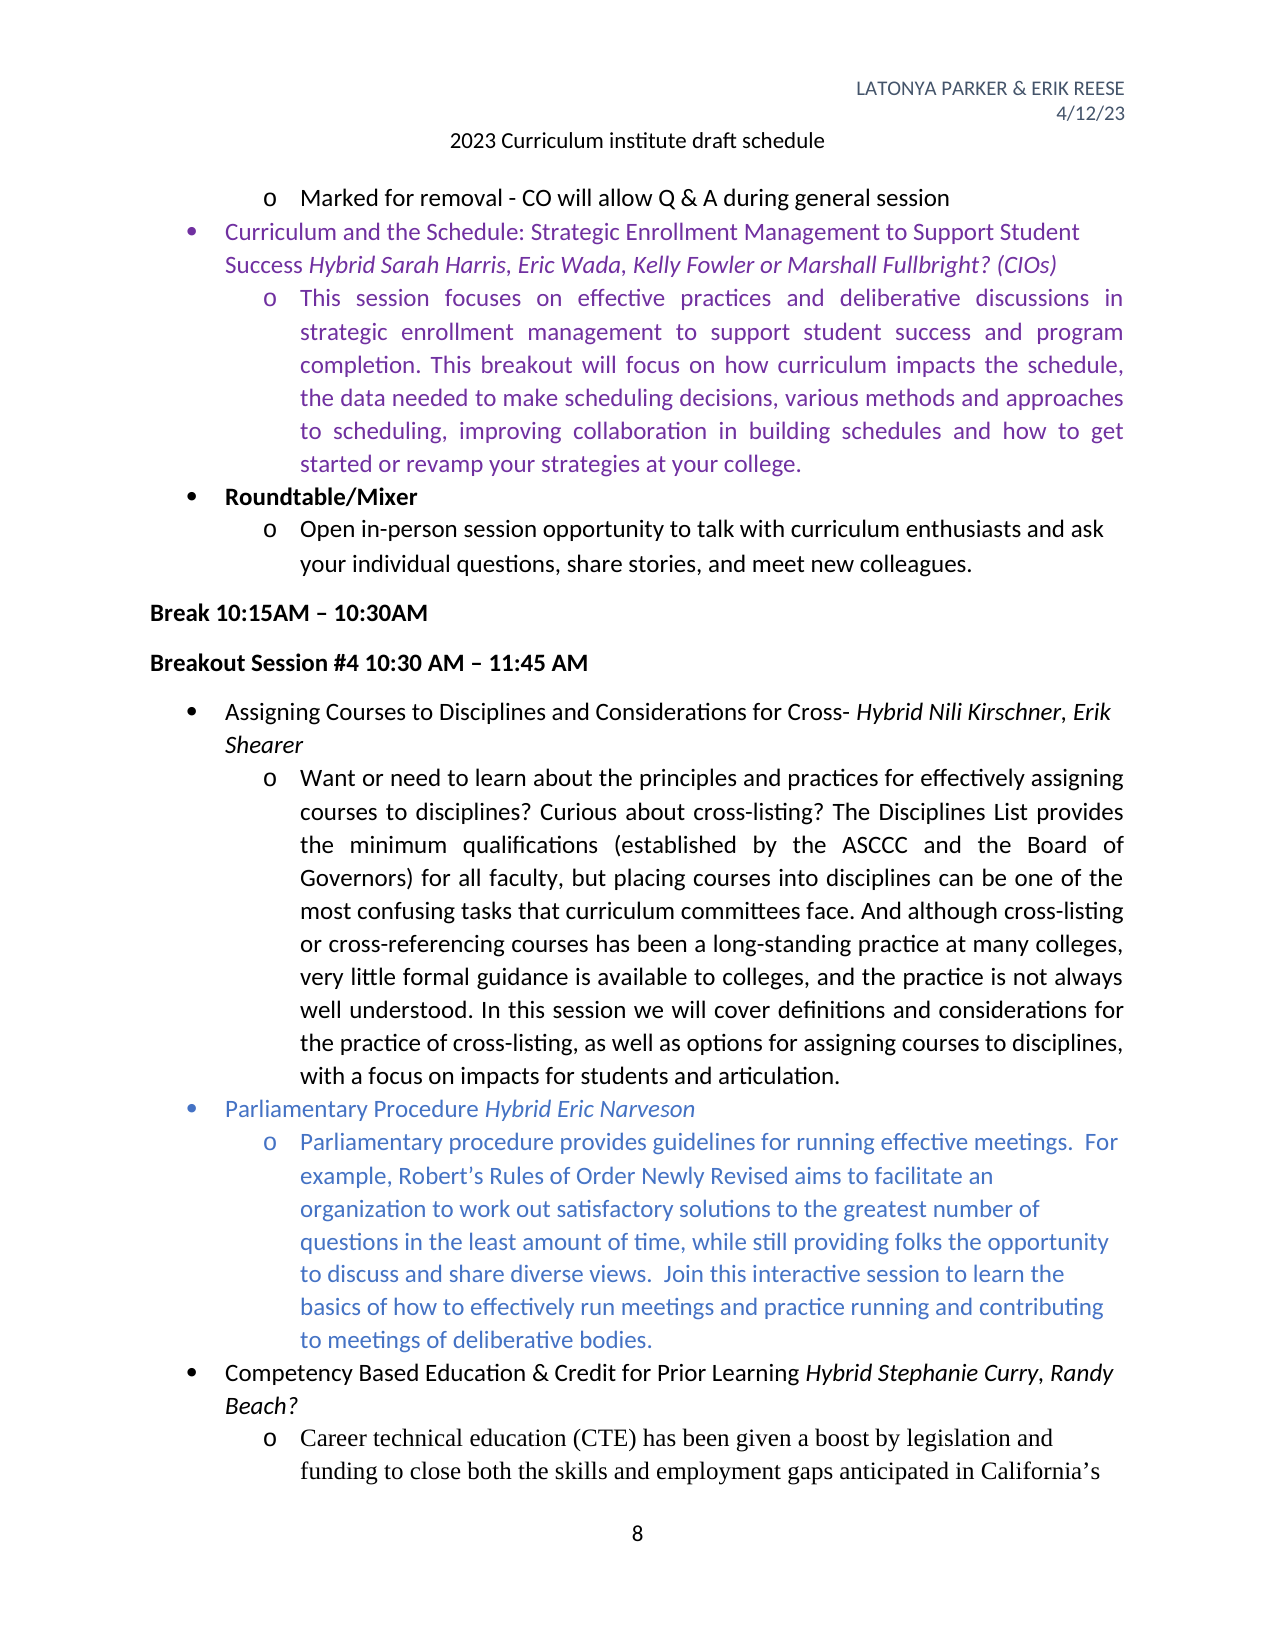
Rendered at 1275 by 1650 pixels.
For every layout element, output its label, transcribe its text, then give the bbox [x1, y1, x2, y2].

list Roundtable/Mixer [187, 481, 1125, 511]
list Parliamentary procedure provides guidelines for running effective meetings. For example, Robert’s Rules of Order Newly Revised aims to facilitate an organization to work out satisfactory solutions to the greatest number of questions in the least amount of time, while still providing folks the opportunity to discuss and share diverse views. Join this interactive session to learn the basics of how to effectively run meetings and practice running and contributing to meetings of deliberative bodies. [262, 1126, 1125, 1355]
list Competency Based Education & Credit for Prior Learning Hybrid Stephanie Curry, Randy Beach? [187, 1357, 1125, 1421]
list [262, 1423, 1125, 1485]
list Want or need to learn about the principles and practices for effectively assigning courses to disciplines? Curious about cross-listing? The Disciplines List provides the minimum qualifications (established by the ASCCC and the Board of Governors) for all faculty, but placing courses into disciplines can be one of the most confusing tasks that curriculum committees face. And although cross-listing or cross-referencing courses has been a long-standing practice at many colleges, very little formal guidance is available to colleges, and the practice is not always well understood. In this session we will cover definitions and considerations for the practice of cross-listing, as well as options for assigning courses to disciplines, with a focus on impacts for students and articulation. [262, 762, 1125, 1090]
list Marked for removal - CO will allow Q & A during general session [262, 182, 1125, 214]
list Open in-person session opportunity to talk with curriculum enthusiasts and ask your individual questions, share stories, and meet new colleagues. [262, 514, 1125, 578]
text Break 10:15AM – 10:30AM [150, 597, 1125, 628]
list This session focuses on effective practices and deliberative discussions in strategic enrollment management to support student success and program completion. This breakout will focus on how curriculum impacts the schedule, the data needed to make scheduling decisions, various methods and approaches to scheduling, improving collaboration in building schedules and how to get started or revamp your strategies at your college. [262, 282, 1125, 478]
list Curriculum and the Schedule: Strategic Enrollment Management to Support Student Success Hybrid Sarah Harris, Eric Wada, Kelly Fowler or Marshall Fullbright? (CIOs) [187, 216, 1125, 279]
list Parliamentary Procedure Hybrid Eric Narveson [187, 1093, 1125, 1123]
list Assigning Courses to Disciplines and Considerations for Cross- Hybrid Nili Kirschner, Erik Shearer [187, 697, 1125, 760]
text Breakout Session #4 10:30 AM – 11:45 AM [150, 647, 1125, 677]
